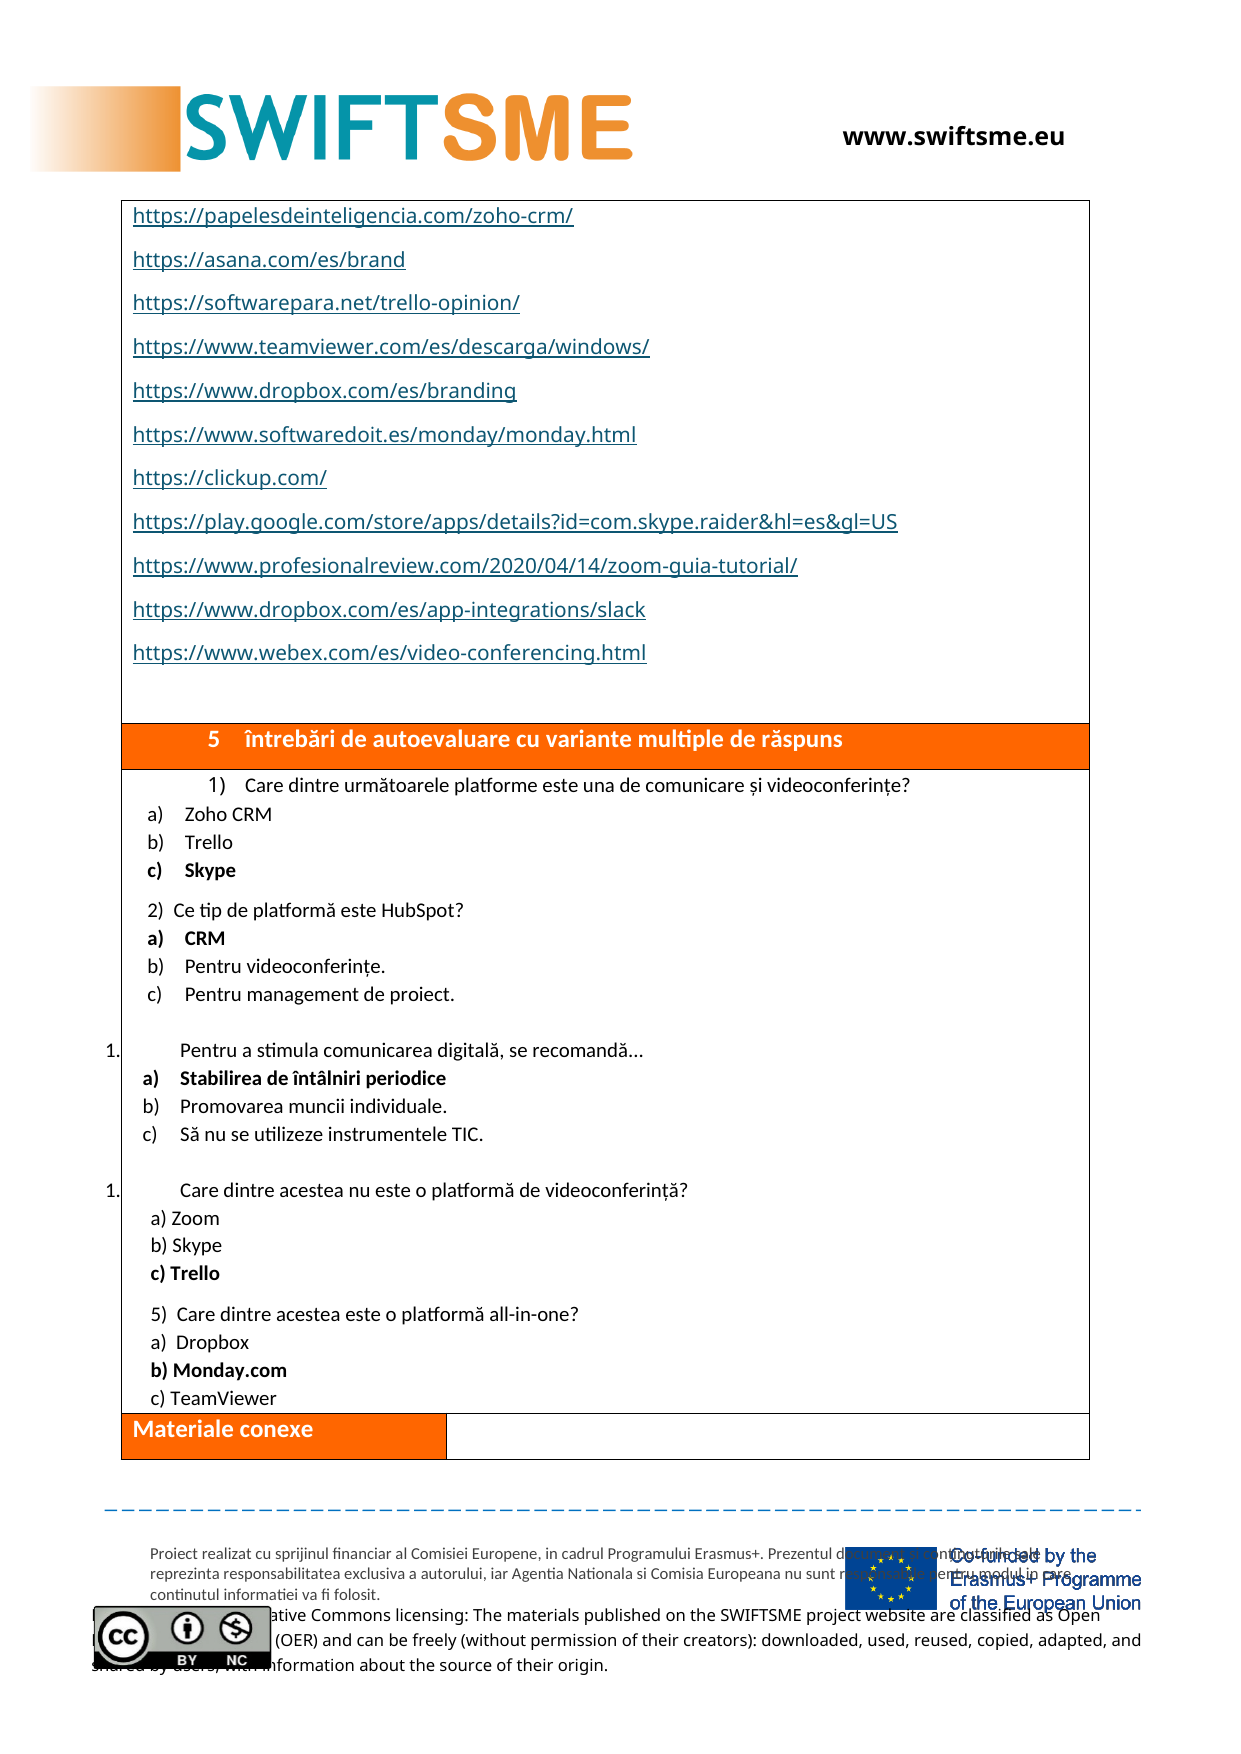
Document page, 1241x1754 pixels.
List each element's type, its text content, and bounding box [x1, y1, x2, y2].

picture [16, 65, 665, 200]
picture [93, 1605, 272, 1669]
table_cell întrebări de autoevaluare cu variante multiple de răspuns [122, 724, 1089, 769]
picture [845, 1547, 1141, 1613]
table_cell [447, 1414, 1089, 1459]
table_cell Materiale conexe [122, 1414, 446, 1459]
table_cell Care dintre următoarele platforme este una de comunicare și videoconferințe? Zoho CRM Trello Skype 2) Ce tip de platformă este HubSpot? CRM Pentru videoconferințe. Pentru management de proiect. Pentru a stimula comunicarea digitală, se recomandă... Stabilirea de întâlniri periodice Promovarea muncii individuale. Să nu se utilizeze instrumentele TIC. Care dintre acestea nu este o platformă de videoconferință? a) Zoom b) Skype c) Trello 5) Care dintre acestea este o platformă all-in-one? a) Dropbox b) Monday.com c) TeamViewer [122, 770, 1089, 1412]
